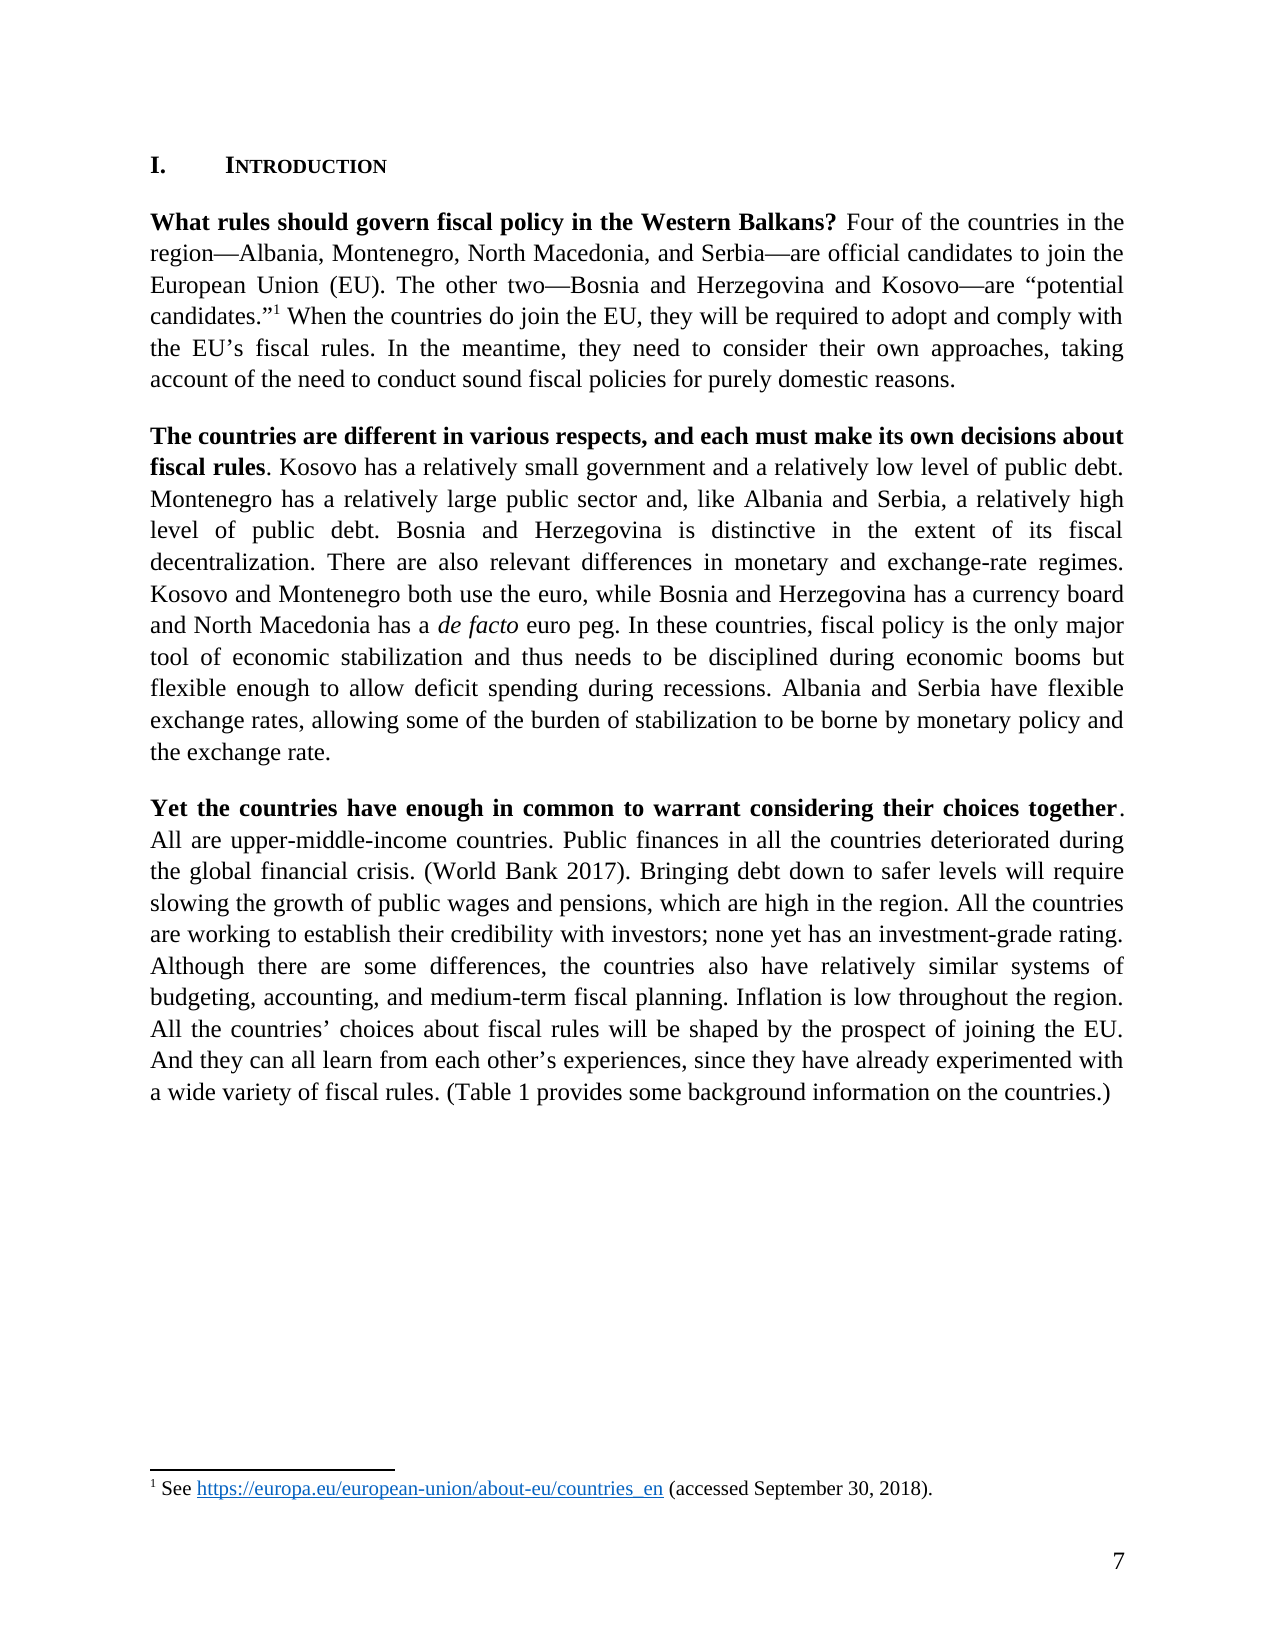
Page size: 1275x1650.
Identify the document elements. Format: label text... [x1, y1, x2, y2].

subtitle I. Introduction [150, 150, 1125, 179]
text The countries are different in various respects, and each must make its own decisions about fiscal rules. Kosovo has a relatively small government and a relatively low level of public debt. Montenegro has a relatively large public sector and, like Albania and Serbia, a relatively high level of public debt. Bosnia and Herzegovina is distinctive in the extent of its fiscal decentralization. There are also relevant differences in monetary and exchange-rate regimes. Kosovo and Montenegro both use the euro, while Bosnia and Herzegovina has a currency board and North Macedonia has a de facto euro peg. In these countries, fiscal policy is the only major tool of economic stabilization and thus needs to be disciplined during economic booms but flexible enough to allow deficit spending during recessions. Albania and Serbia have flexible exchange rates, allowing some of the burden of stabilization to be borne by monetary policy and the exchange rate. [150, 421, 1125, 765]
text Yet the countries have enough in common to warrant considering their choices together. All are upper-middle-income countries. Public finances in all the countries deteriorated during the global financial crisis. (World Bank 2017). Bringing debt down to safer levels will require slowing the growth of public wages and pensions, which are high in the region. All the countries are working to establish their credibility with investors; none yet has an investment-grade rating. Although there are some differences, the countries also have relatively similar systems of budgeting, accounting, and medium-term fiscal planning. Inflation is low throughout the region. All the countries’ choices about fiscal rules will be shaped by the prospect of joining the EU. And they can all learn from each other’s experiences, since they have already experimented with a wide variety of fiscal rules. (Table 1 provides some background information on the countries.) [150, 793, 1125, 1106]
text What rules should govern fiscal policy in the Western Balkans? Four of the countries in the region—Albania, Montenegro, North Macedonia, and Serbia—are official candidates to join the European Union (EU). The other two—Bosnia and Herzegovina and Kosovo—are “potential candidates.” When the countries do join the EU, they will be required to adopt and comply with the EU’s fiscal rules. In the meantime, they need to consider their own approaches, taking account of the need to conduct sound fiscal policies for purely domestic reasons. [150, 207, 1125, 393]
